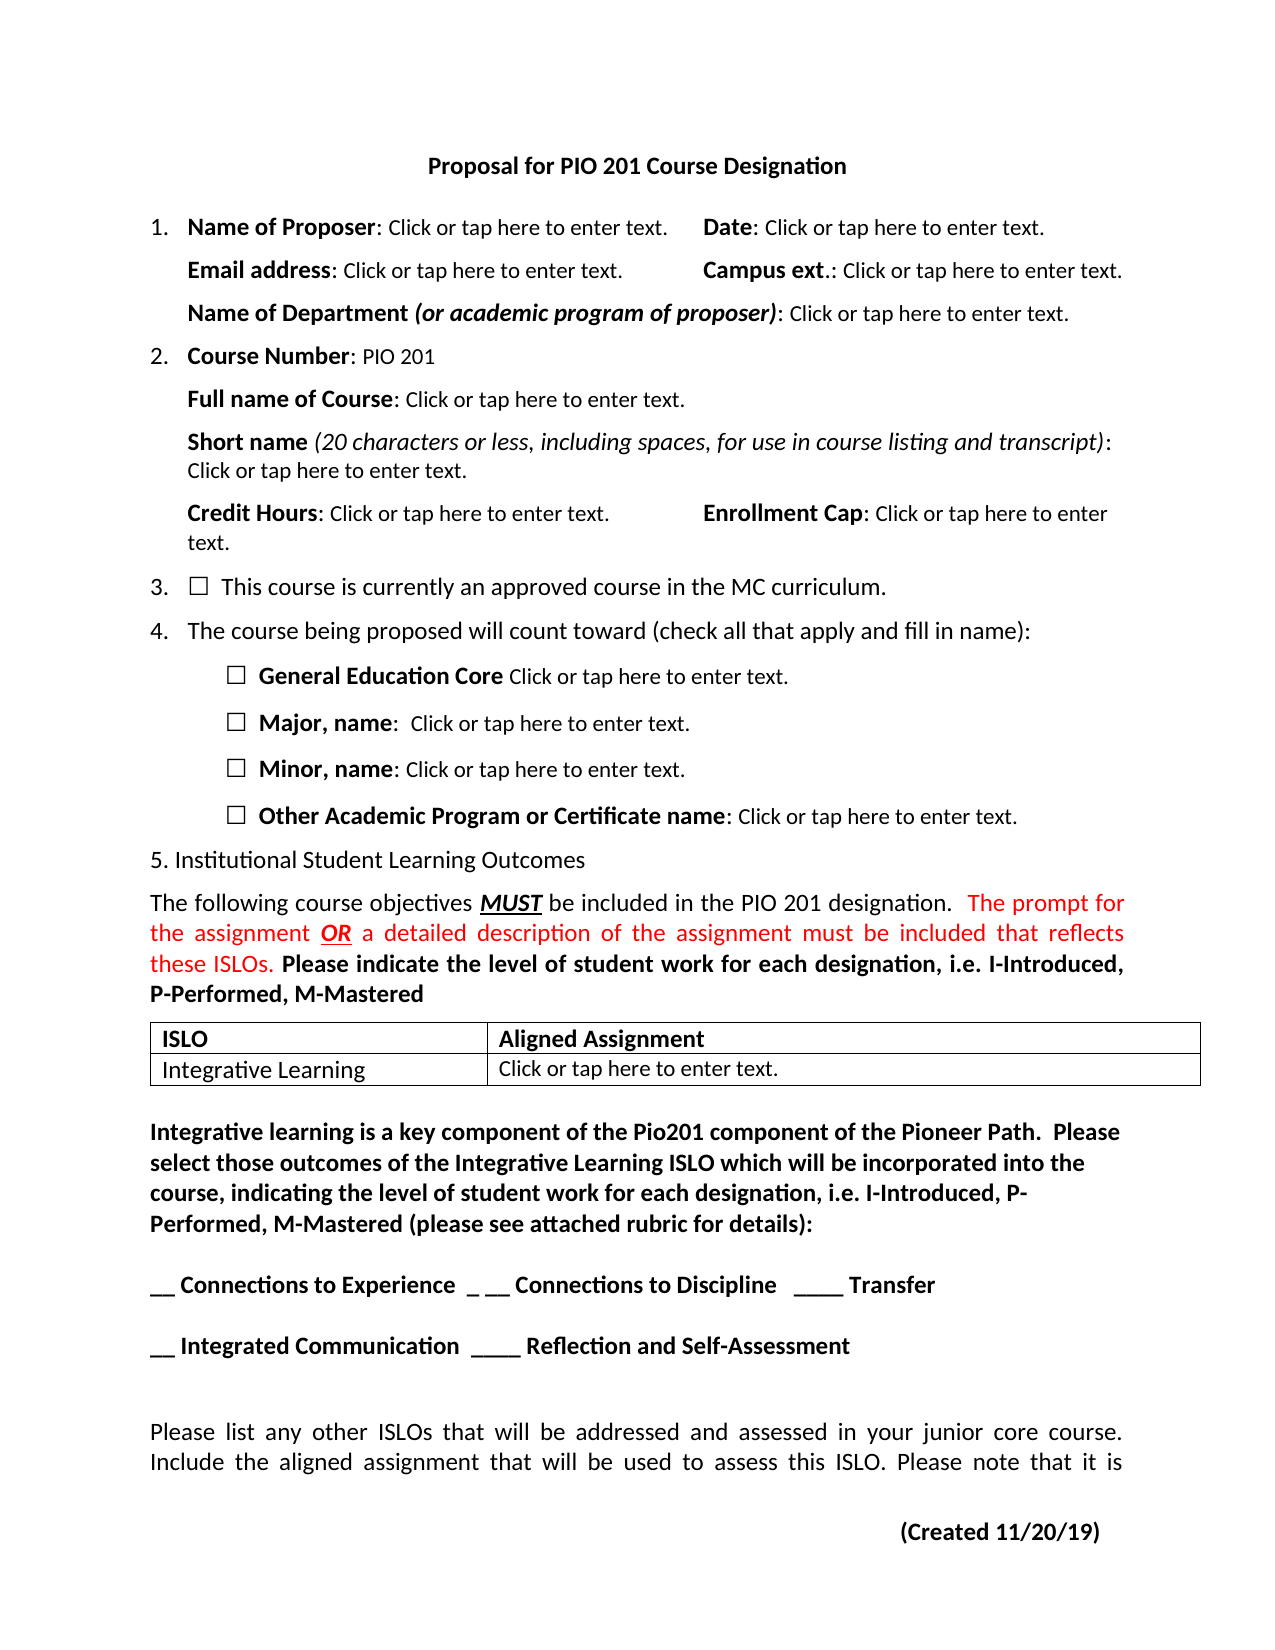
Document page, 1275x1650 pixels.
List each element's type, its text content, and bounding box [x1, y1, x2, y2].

text Other Academic Program or Certificate name: [225, 797, 1125, 832]
text Integrative learning is a key component of the Pio201 component of the Pioneer Path. Please select those outcomes of the Integrative Learning ISLO which will be incorporated into the course, indicating the level of student work for each designation, i.e. I-Introduced, P-Performed, M-Mastered (please see attached rubric for details): [150, 1116, 1125, 1238]
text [150, 1416, 1125, 1477]
text The following course objectives MUST be included in the PIO 201 designation. The prompt for the assignment OR a detailed description of the assignment must be included that reflects these ISLOs. Please indicate the level of student work for each designation, i.e. I-Introduced, P-Performed, M-Mastered [150, 887, 1125, 1009]
table_header Aligned Assignment [488, 1023, 1200, 1053]
text Credit Hours: Enrollment Cap: [187, 497, 1125, 556]
list Course Number: [150, 340, 1125, 371]
text General Education Core [225, 658, 1125, 692]
text Name of Department (or academic program of proposer): [187, 297, 1125, 328]
list This course is currently an approved course in the MC curriculum. [150, 568, 1125, 602]
text Major, name: [225, 704, 1125, 738]
text Email address: Campus ext.: [187, 254, 1125, 284]
text __ Connections to Experience _ __ Connections to Discipline ____ Transfer [150, 1269, 1125, 1299]
text Short name (20 characters or less, including spaces, for use in course listing and transcript): [187, 426, 1125, 485]
text 5. Institutional Student Learning Outcomes [150, 844, 1125, 874]
text Proposal for PIO 201 Course Designation [150, 150, 1125, 181]
text Full name of Course: [187, 383, 1125, 414]
text Minor, name: [225, 751, 1125, 785]
table_header ISLO [151, 1023, 487, 1053]
table_cell Integrative Learning [151, 1054, 487, 1085]
list Name of Proposer: Date: [150, 211, 1125, 242]
list The course being proposed will count toward (check all that apply and fill in name): [150, 615, 1125, 645]
text __ Integrated Communication ____ Reflection and Self-Assessment [150, 1330, 1125, 1361]
